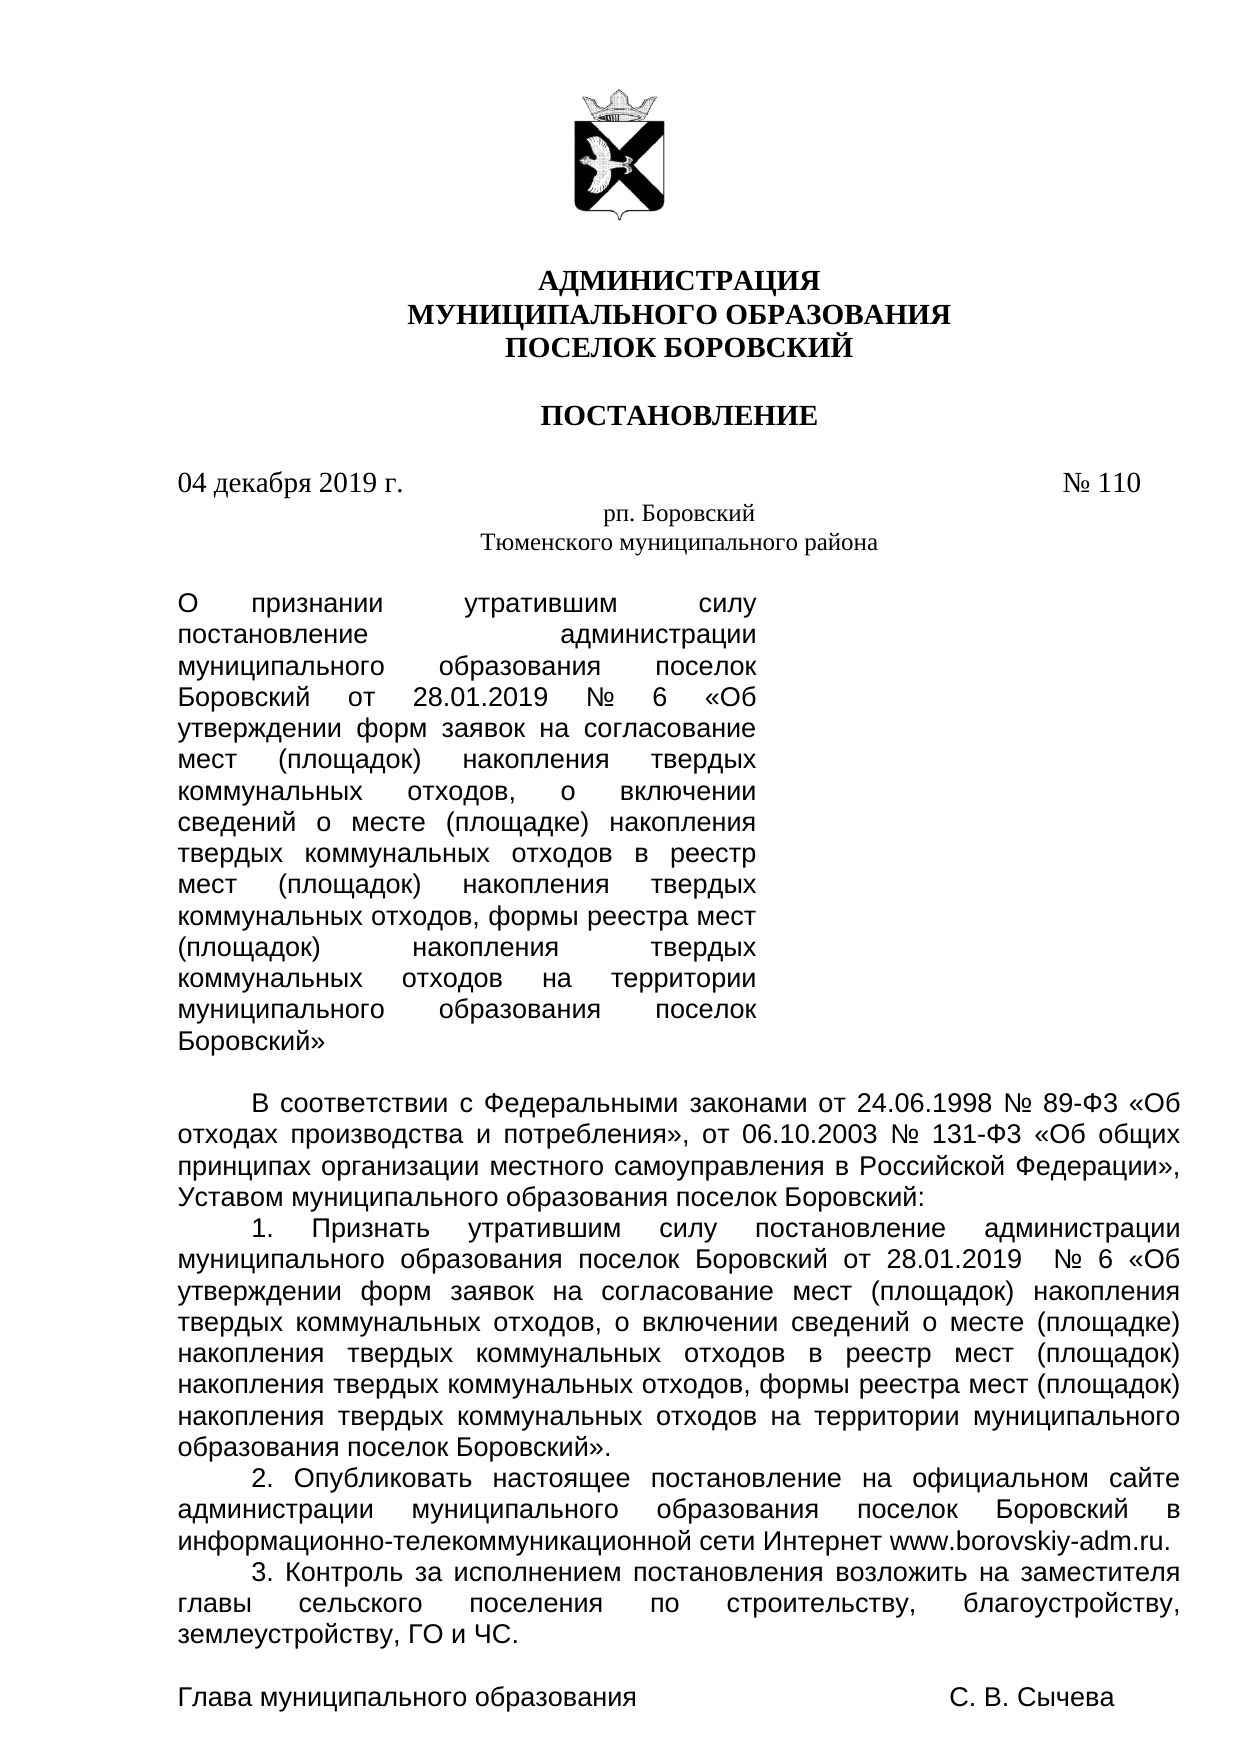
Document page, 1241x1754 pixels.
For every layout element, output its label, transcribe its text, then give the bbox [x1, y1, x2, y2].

text 04 декабря 2019 г. № 110 [177, 465, 1181, 498]
text рп. Боровский [177, 498, 1181, 527]
text 1. Признать утратившим силу постановление администрации муниципального образования поселок Боровский от 28.01.2019 № 6 «Об утверждении форм заявок на согласование мест (площадок) накопления твердых коммунальных отходов, о включении сведений о месте (площадке) накопления твердых коммунальных отходов в реестр мест (площадок) накопления твердых коммунальных отходов, формы реестра мест (площадок) накопления твердых коммунальных отходов на территории муниципального образования поселок Боровский». [177, 1212, 1181, 1462]
picture [572, 88, 666, 221]
text Муниципального образования [177, 297, 1181, 331]
text В соответствии с Федеральными законами от 24.06.1998 № 89-Ф3 «Об отходах производства и потребления», от 06.10.2003 № 131-Ф3 «Об общих принципах организации местного самоуправления в Российской Федерации», Уставом муниципального образования поселок Боровский: [177, 1087, 1181, 1212]
text поселок Боровский [177, 331, 1181, 364]
text 3. Контроль за исполнением постановления возложить на заместителя главы сельского поселения по строительству, благоустройству, землеустройству, ГО и ЧС. [177, 1556, 1181, 1649]
text АДМИНИСТРАЦИЯ [177, 263, 1181, 297]
text 2. Опубликовать настоящее постановление на официальном сайте администрации муниципального образования поселок Боровский в информационно-телекоммуникационной сети Интернет www.borovskiy-adm.ru. [177, 1462, 1181, 1556]
text Глава муниципального образования С. В. Сычева [177, 1681, 1181, 1712]
text ПОСТАНОВЛЕНИЕ [177, 398, 1181, 431]
text Тюменского муниципального района [177, 527, 1181, 556]
table_header О признании утратившим силу постановление администрации муниципального образования поселок Боровский от 28.01.2019 № 6 «Об утверждении форм заявок на согласование мест (площадок) накопления твердых коммунальных отходов, о включении сведений о месте (площадке) накопления твердых коммунальных отходов в реестр мест (площадок) накопления твердых коммунальных отходов, формы реестра мест (площадок) накопления твердых коммунальных отходов на территории муниципального образования поселок Боровский» [166, 556, 768, 1056]
